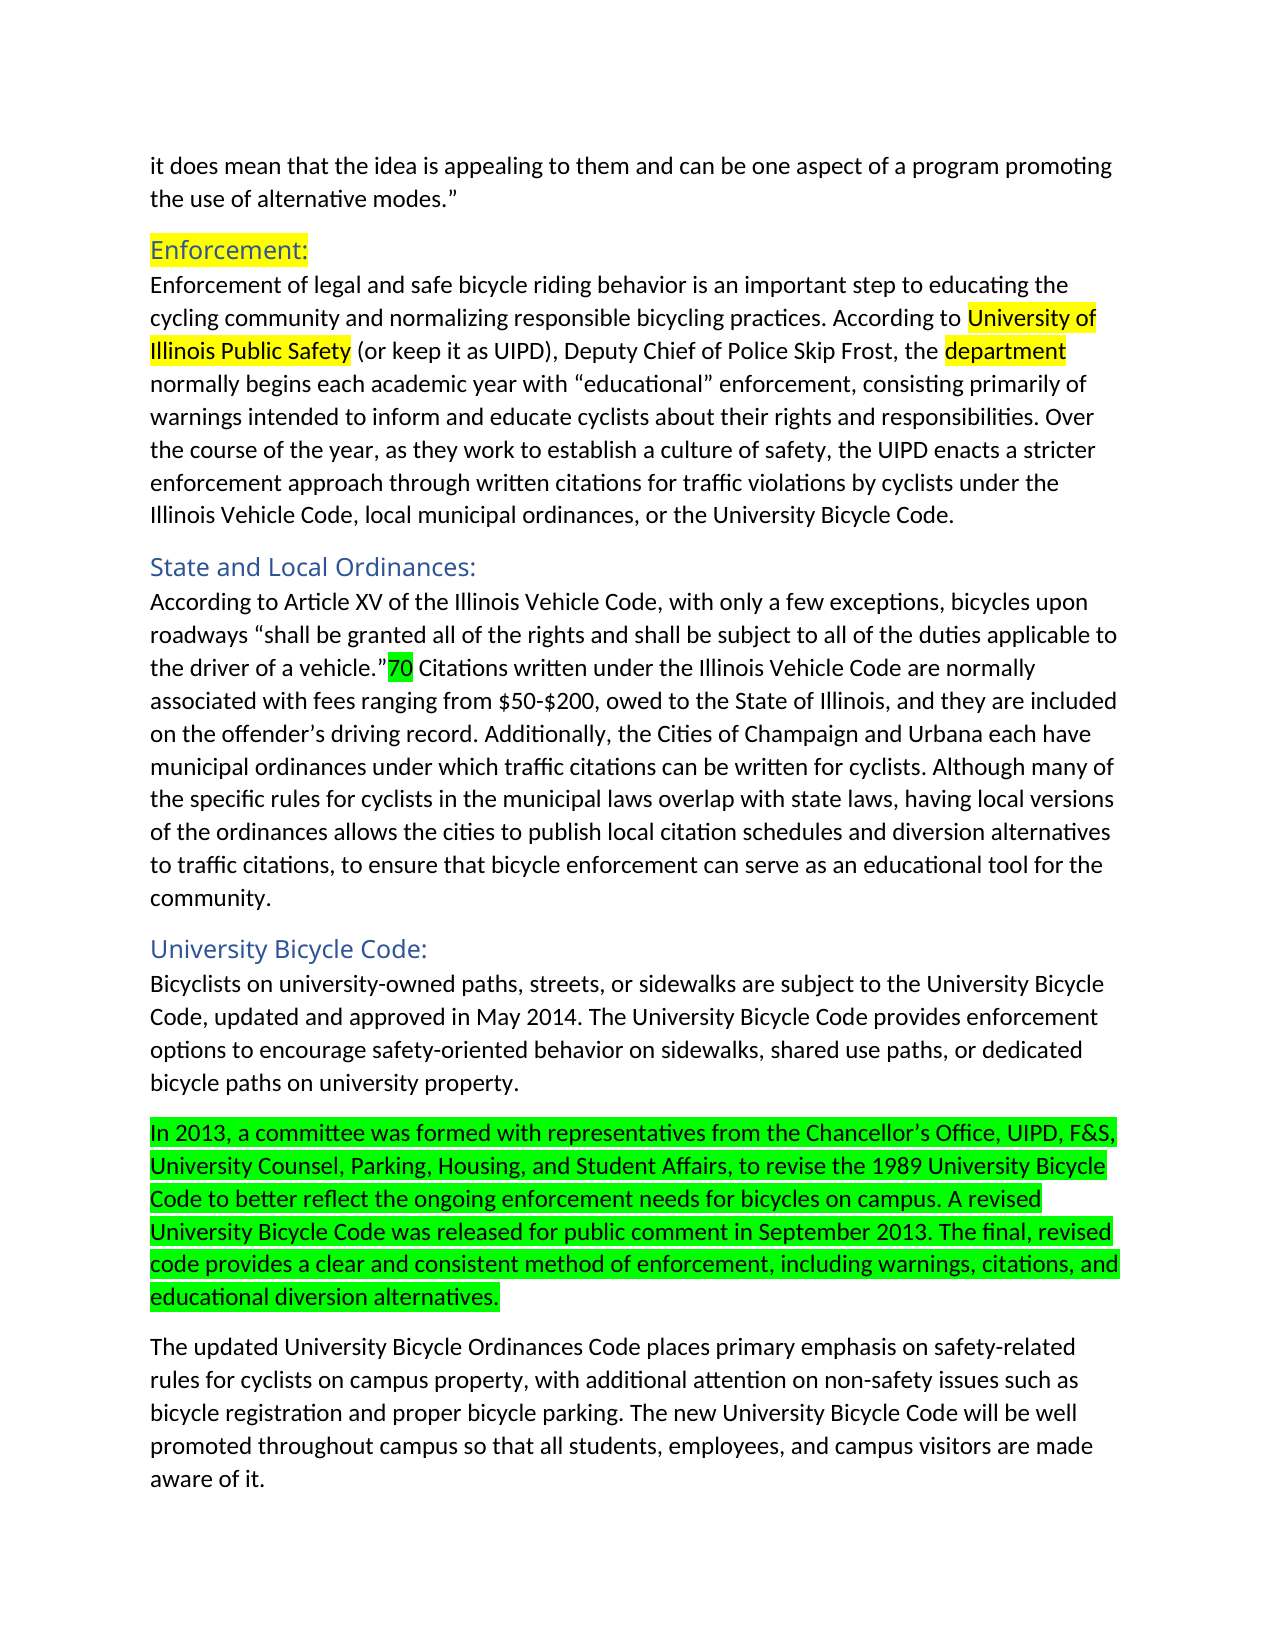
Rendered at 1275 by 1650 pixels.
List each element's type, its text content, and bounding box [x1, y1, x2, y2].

text The updated University Bicycle Ordinances Code places primary emphasis on safety-related rules for cyclists on campus property, with additional attention on non-safety issues such as bicycle registration and proper bicycle parking. The new University Bicycle Code will be well promoted throughout campus so that all students, employees, and campus visitors are made aware of it. [150, 1331, 1125, 1493]
text According to Article XV of the Illinois Vehicle Code, with only a few exceptions, bicycles upon roadways “shall be granted all of the rights and shall be subject to all of the duties applicable to the driver of a vehicle.”70 Citations written under the Illinois Vehicle Code are normally associated with fees ranging from $50-$200, owed to the State of Illinois, and they are included on the offender’s driving record. Additionally, the Cities of Champaign and Urbana each have municipal ordinances under which traffic citations can be written for cyclists. Although many of the specific rules for cyclists in the municipal laws overlap with state laws, having local versions of the ordinances allows the cities to publish local citation schedules and diversion alternatives to traffic citations, to ensure that bicycle enforcement can serve as an educational tool for the community. [150, 586, 1125, 913]
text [150, 150, 1125, 213]
subtitle Enforcement: [150, 232, 1125, 267]
subtitle State and Local Ordinances: [150, 549, 1125, 583]
text In 2013, a committee was formed with representatives from the Chancellor’s Office, UIPD, F&S, University Counsel, Parking, Housing, and Student Affairs, to revise the 1989 University Bicycle Code to better reflect the ongoing enforcement needs for bicycles on campus. A revised University Bicycle Code was released for public comment in September 2013. The final, revised code provides a clear and consistent method of enforcement, including warnings, citations, and educational diversion alternatives. [150, 1117, 1125, 1312]
text Enforcement of legal and safe bicycle riding behavior is an important step to educating the cycling community and normalizing responsible bicycling practices. According to University of Illinois Public Safety (or keep it as UIPD), Deputy Chief of Police Skip Frost, the department normally begins each academic year with “educational” enforcement, consisting primarily of warnings intended to inform and educate cyclists about their rights and responsibilities. Over the course of the year, as they work to establish a culture of safety, the UIPD enacts a stricter enforcement approach through written citations for traffic violations by cyclists under the Illinois Vehicle Code, local municipal ordinances, or the University Bicycle Code. [150, 269, 1125, 530]
subtitle University Bicycle Code: [150, 932, 1125, 966]
text Bicyclists on university-owned paths, streets, or sidewalks are subject to the University Bicycle Code, updated and approved in May 2014. The University Bicycle Code provides enforcement options to encourage safety-oriented behavior on sidewalks, shared use paths, or dedicated bicycle paths on university property. [150, 969, 1125, 1098]
